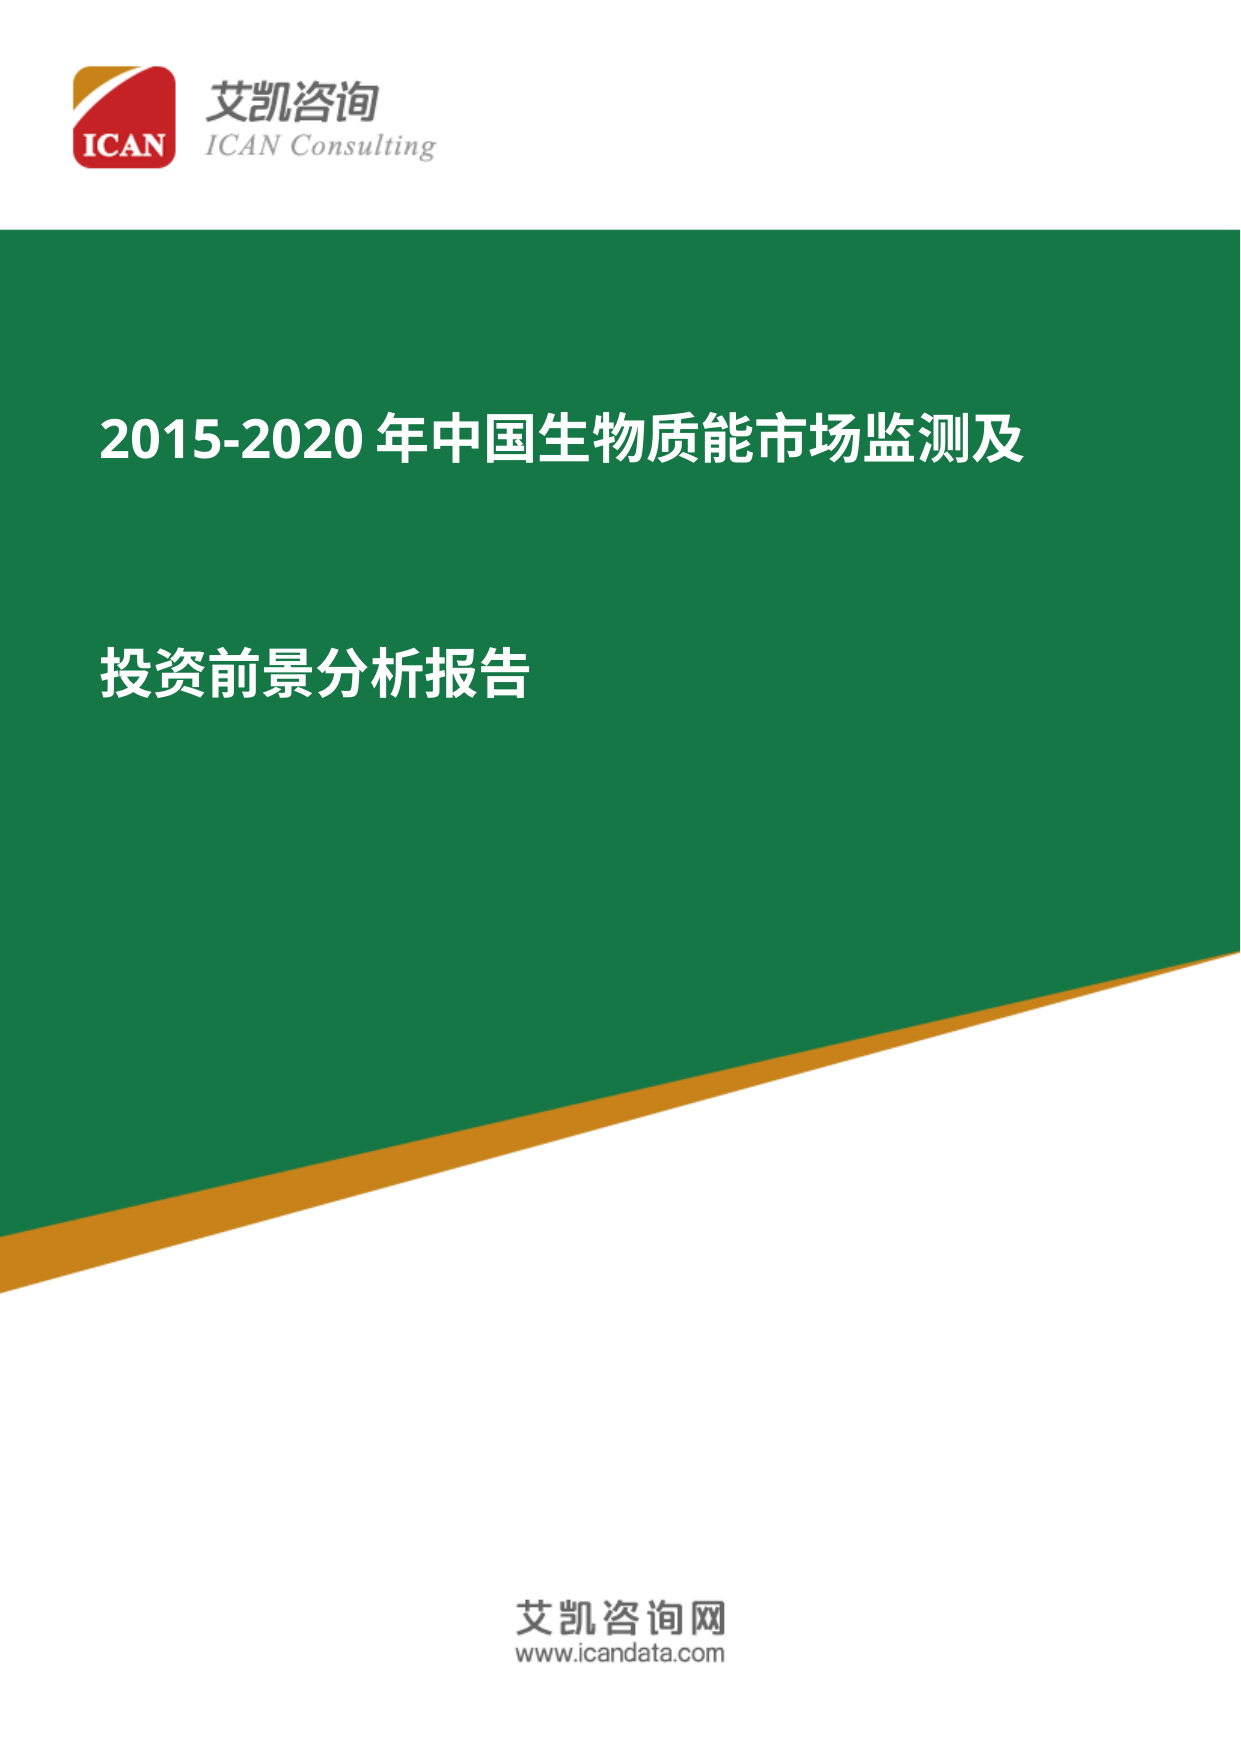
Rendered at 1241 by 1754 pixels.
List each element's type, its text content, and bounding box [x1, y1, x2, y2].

subtitle 2015-2020年中国生物质能市场监测及投资前景分析报告 [99, 386, 1053, 718]
picture [0, 5, 1241, 1754]
